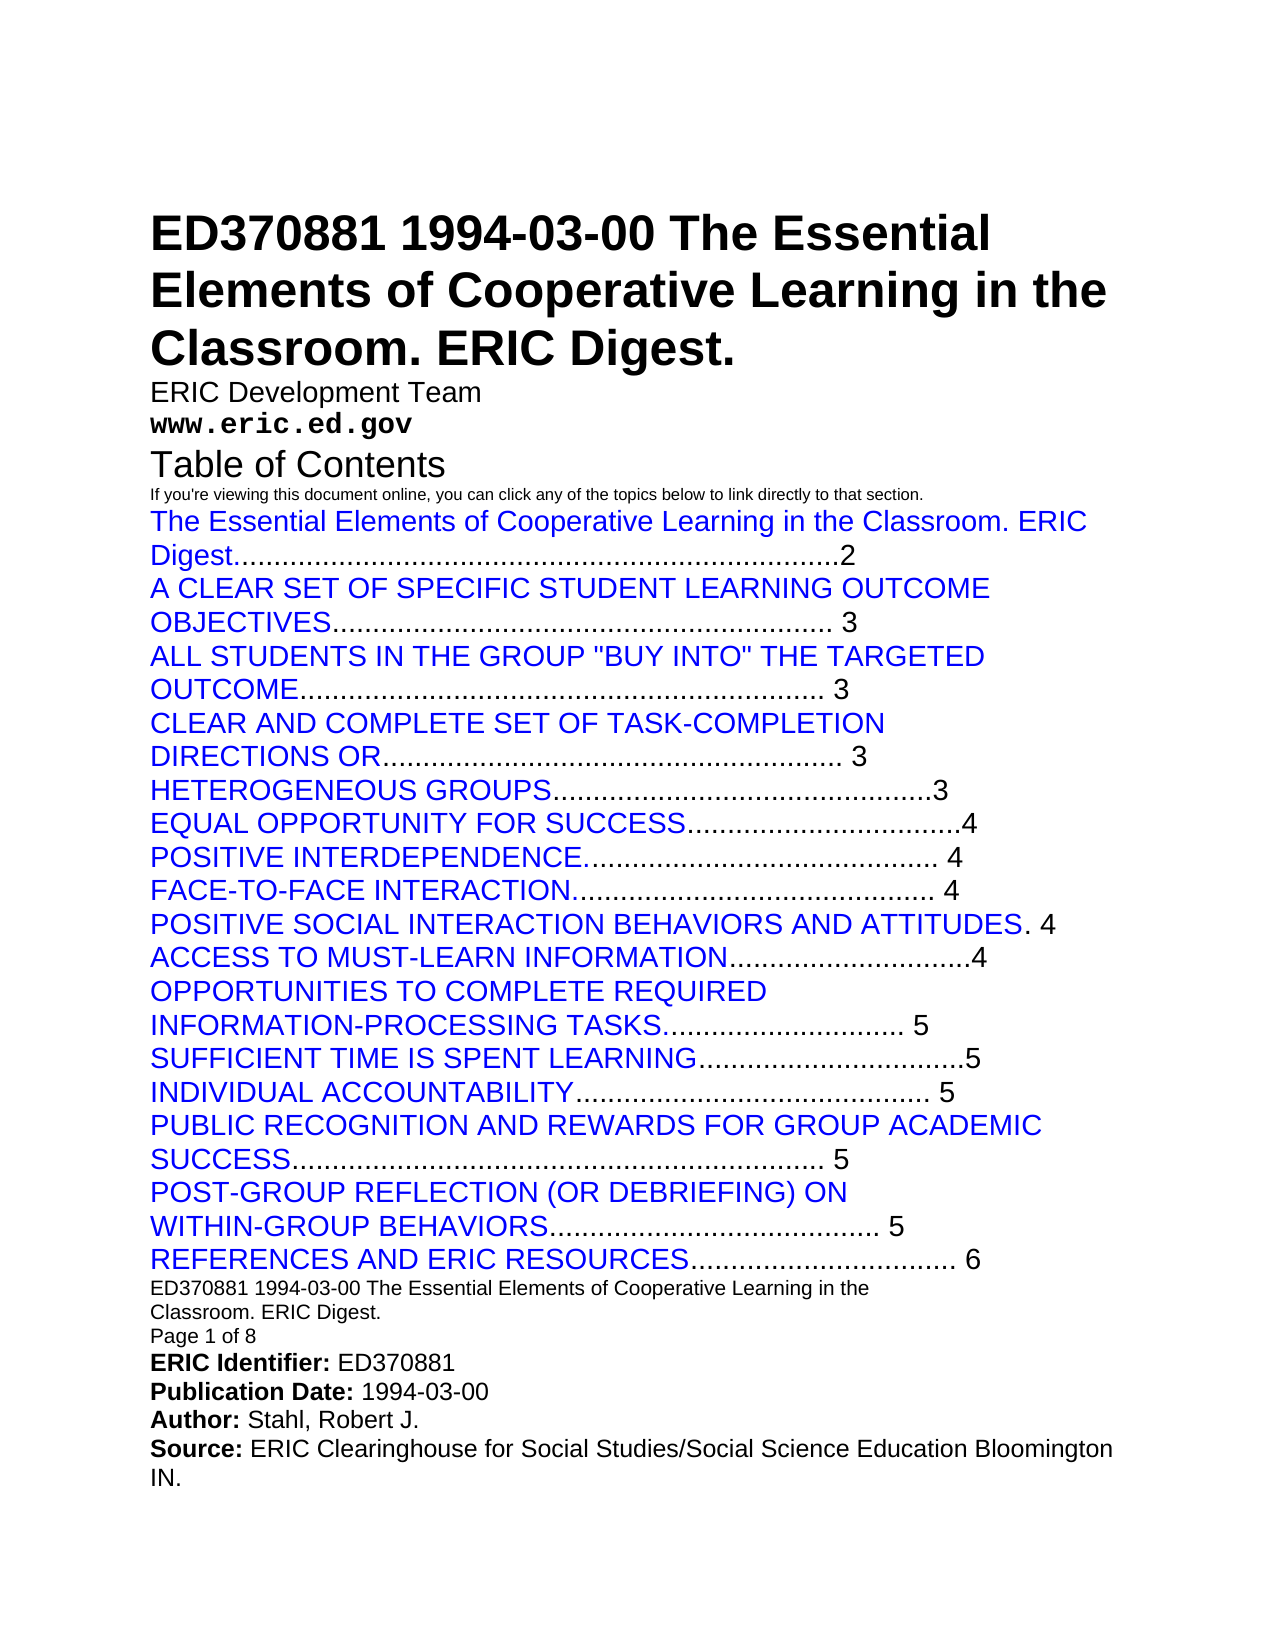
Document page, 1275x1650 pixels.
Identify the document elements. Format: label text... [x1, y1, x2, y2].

text WITHIN-GROUP BEHAVIORS......................................... 5 [150, 1209, 1125, 1242]
text OBJECTIVES.............................................................. 3 [150, 605, 1125, 638]
text ERIC Identifier: ED370881 [150, 1348, 1125, 1376]
text Page 1 of 8 [150, 1324, 1125, 1348]
text OPPORTUNITIES TO COMPLETE REQUIRED [150, 974, 1125, 1007]
text The Essential Elements of Cooperative Learning in the Classroom. ERIC [150, 504, 1125, 538]
text SUCCESS.................................................................. 5 [150, 1142, 1125, 1175]
text ERIC Development Team [150, 376, 1125, 409]
text CLEAR AND COMPLETE SET OF TASK-COMPLETION [150, 706, 1125, 739]
text ED370881 1994-03-00 The Essential Elements of Cooperative Learning in the [150, 1276, 1125, 1300]
text OUTCOME................................................................. 3 [150, 672, 1125, 706]
text Classroom. ERIC Digest. [150, 318, 1125, 376]
text POSITIVE SOCIAL INTERACTION BEHAVIORS AND ATTITUDES. 4 [150, 907, 1125, 940]
text Classroom. ERIC Digest. [150, 1300, 1125, 1324]
text Digest...........................................................................2 [150, 538, 1125, 571]
text ED370881 1994-03-00 The Essential [150, 203, 1125, 261]
text DIRECTIONS OR......................................................... 3 [150, 739, 1125, 773]
text INFORMATION-PROCESSING TASKS.............................. 5 [150, 1007, 1125, 1041]
text Source: ERIC Clearinghouse for Social Studies/Social Science Education Bloomington [150, 1434, 1125, 1463]
text PUBLIC RECOGNITION AND REWARDS FOR GROUP ACADEMIC [150, 1108, 1125, 1142]
text Publication Date: 1994-03-00 [150, 1376, 1125, 1405]
text Table of Contents [150, 442, 1125, 485]
text HETEROGENEOUS GROUPS...............................................3 [150, 773, 1125, 806]
text POSITIVE INTERDEPENDENCE............................................ 4 [150, 840, 1125, 873]
text SUFFICIENT TIME IS SPENT LEARNING.................................5 [150, 1041, 1125, 1074]
text ACCESS TO MUST-LEARN INFORMATION..............................4 [150, 940, 1125, 974]
text Elements of Cooperative Learning in the [150, 261, 1125, 318]
text A CLEAR SET OF SPECIFIC STUDENT LEARNING OUTCOME [150, 571, 1125, 605]
text www.eric.ed.gov [150, 409, 1125, 442]
text FACE-TO-FACE INTERACTION............................................. 4 [150, 873, 1125, 907]
text INDIVIDUAL ACCOUNTABILITY............................................ 5 [150, 1074, 1125, 1108]
text POST-GROUP REFLECTION (OR DEBRIEFING) ON [150, 1175, 1125, 1209]
text REFERENCES AND ERIC RESOURCES................................. 6 [150, 1242, 1125, 1276]
text EQUAL OPPORTUNITY FOR SUCCESS..................................4 [150, 806, 1125, 840]
text IN. [150, 1463, 1125, 1491]
text If you're viewing this document online, you can click any of the topics below to link directly to that section. [150, 485, 1125, 504]
text Author: Stahl, Robert J. [150, 1405, 1125, 1434]
text ALL STUDENTS IN THE GROUP "BUY INTO" THE TARGETED [150, 638, 1125, 672]
